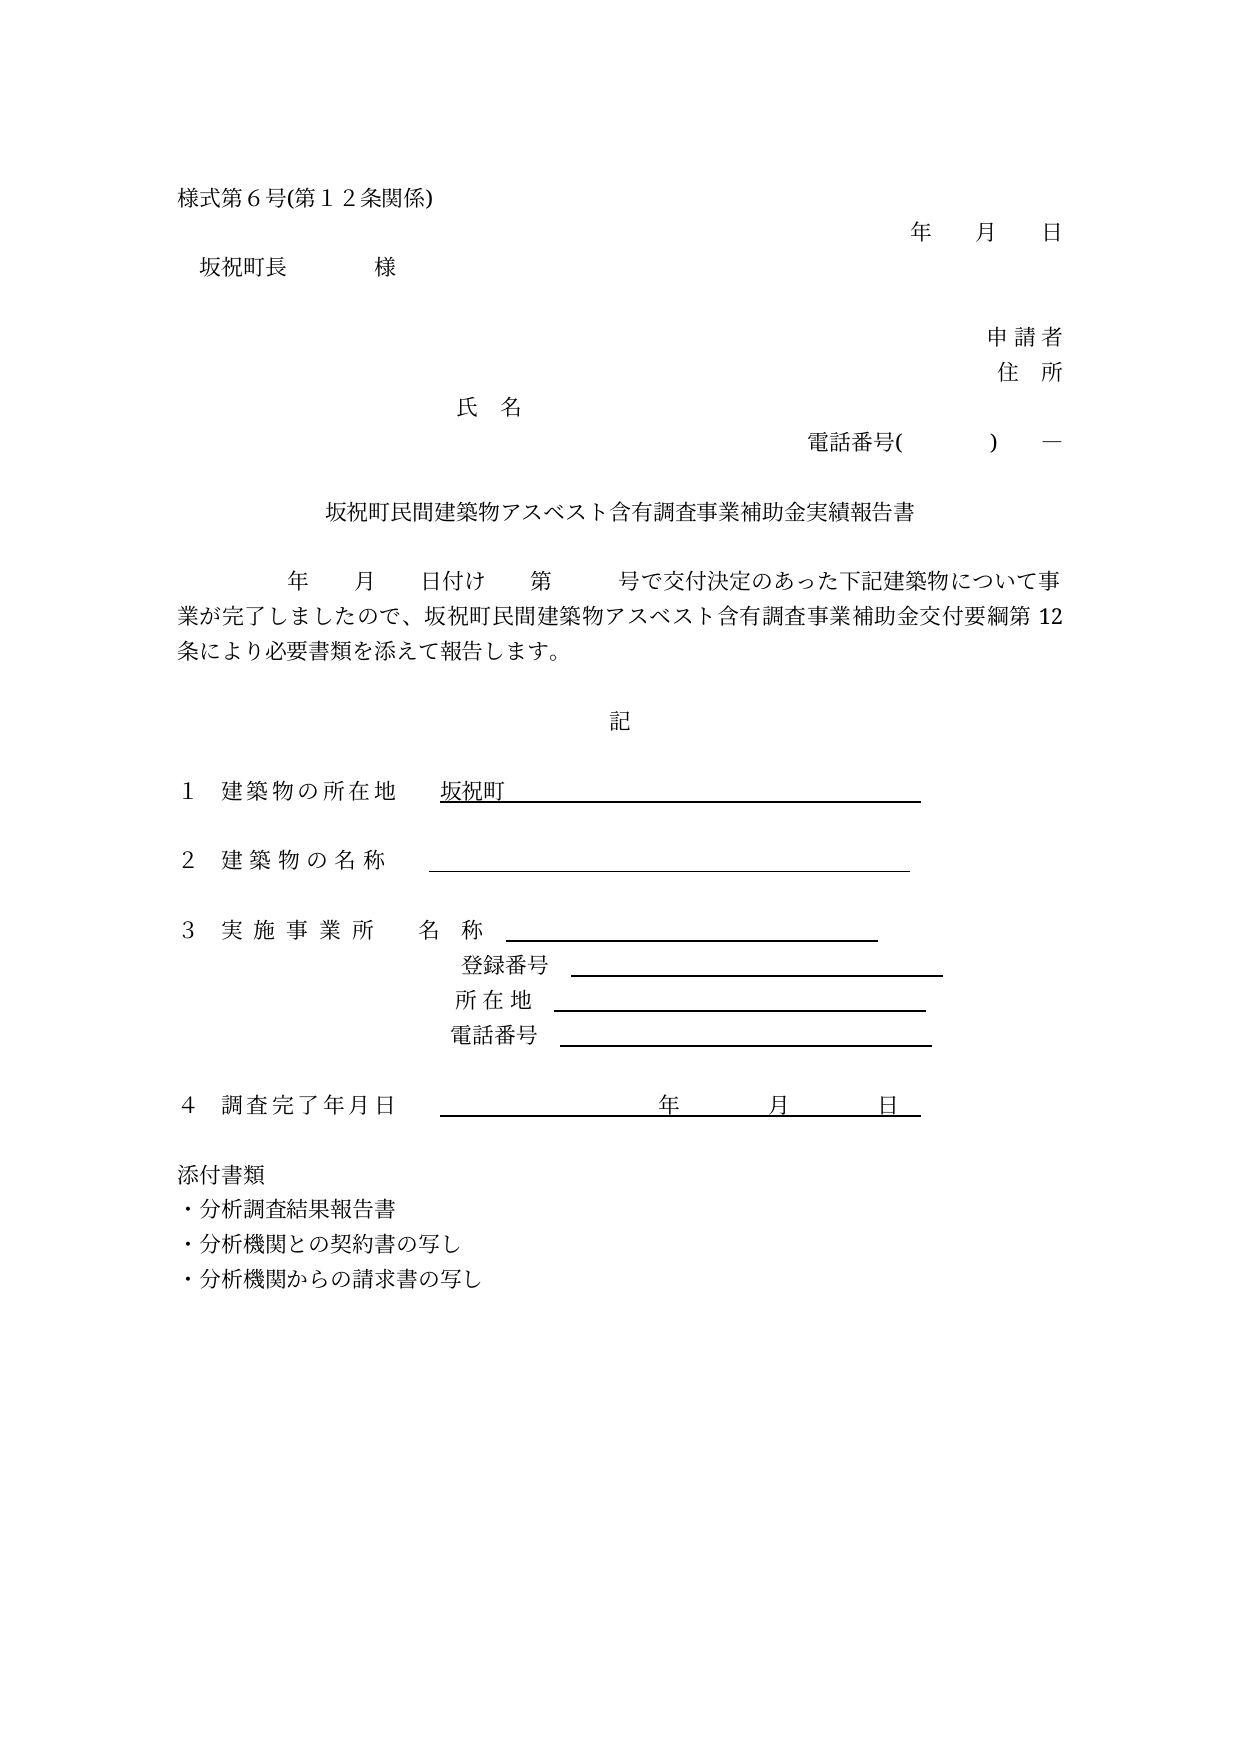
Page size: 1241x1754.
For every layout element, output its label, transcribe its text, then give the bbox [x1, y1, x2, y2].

text 申請者 [177, 319, 1063, 353]
text 添付書類 [177, 1156, 1063, 1191]
text 氏名 [177, 388, 1019, 423]
text ・分析機関からの請求書の写し [177, 1261, 1063, 1296]
text 記 [177, 702, 1063, 737]
text 電話番号( ) ― [177, 423, 1063, 458]
text ・分析機関との契約書の写し [177, 1226, 1063, 1261]
text 年 月 日付け 第 号で交付決定のあった下記建築物について事業が完了しましたので、坂祝町民間建築物アスベスト含有調査事業補助金交付要綱第12条により必要書類を添えて報告します。 [177, 563, 1063, 668]
text 坂祝町長 様 [177, 249, 1063, 284]
text ３ 実施事業所 名称 [177, 912, 1063, 947]
text 所在地 [177, 982, 1063, 1017]
text ２ 建築物の名称 [177, 842, 1063, 877]
text 様式第６号(第１２条関係) [177, 179, 1063, 214]
text ・分析調査結果報告書 [177, 1191, 1063, 1226]
text ４ 調査完了年月日 年 月 日 [177, 1086, 1063, 1121]
text 坂祝町民間建築物アスベスト含有調査事業補助金実績報告書 [177, 493, 1063, 528]
text 電話番号 [177, 1017, 1063, 1051]
text 住所 [177, 353, 1063, 388]
text 年 月 日 [177, 214, 1063, 249]
text 登録番号 [177, 947, 1063, 982]
text １ 建築物の所在地 坂祝町 [177, 772, 1063, 807]
